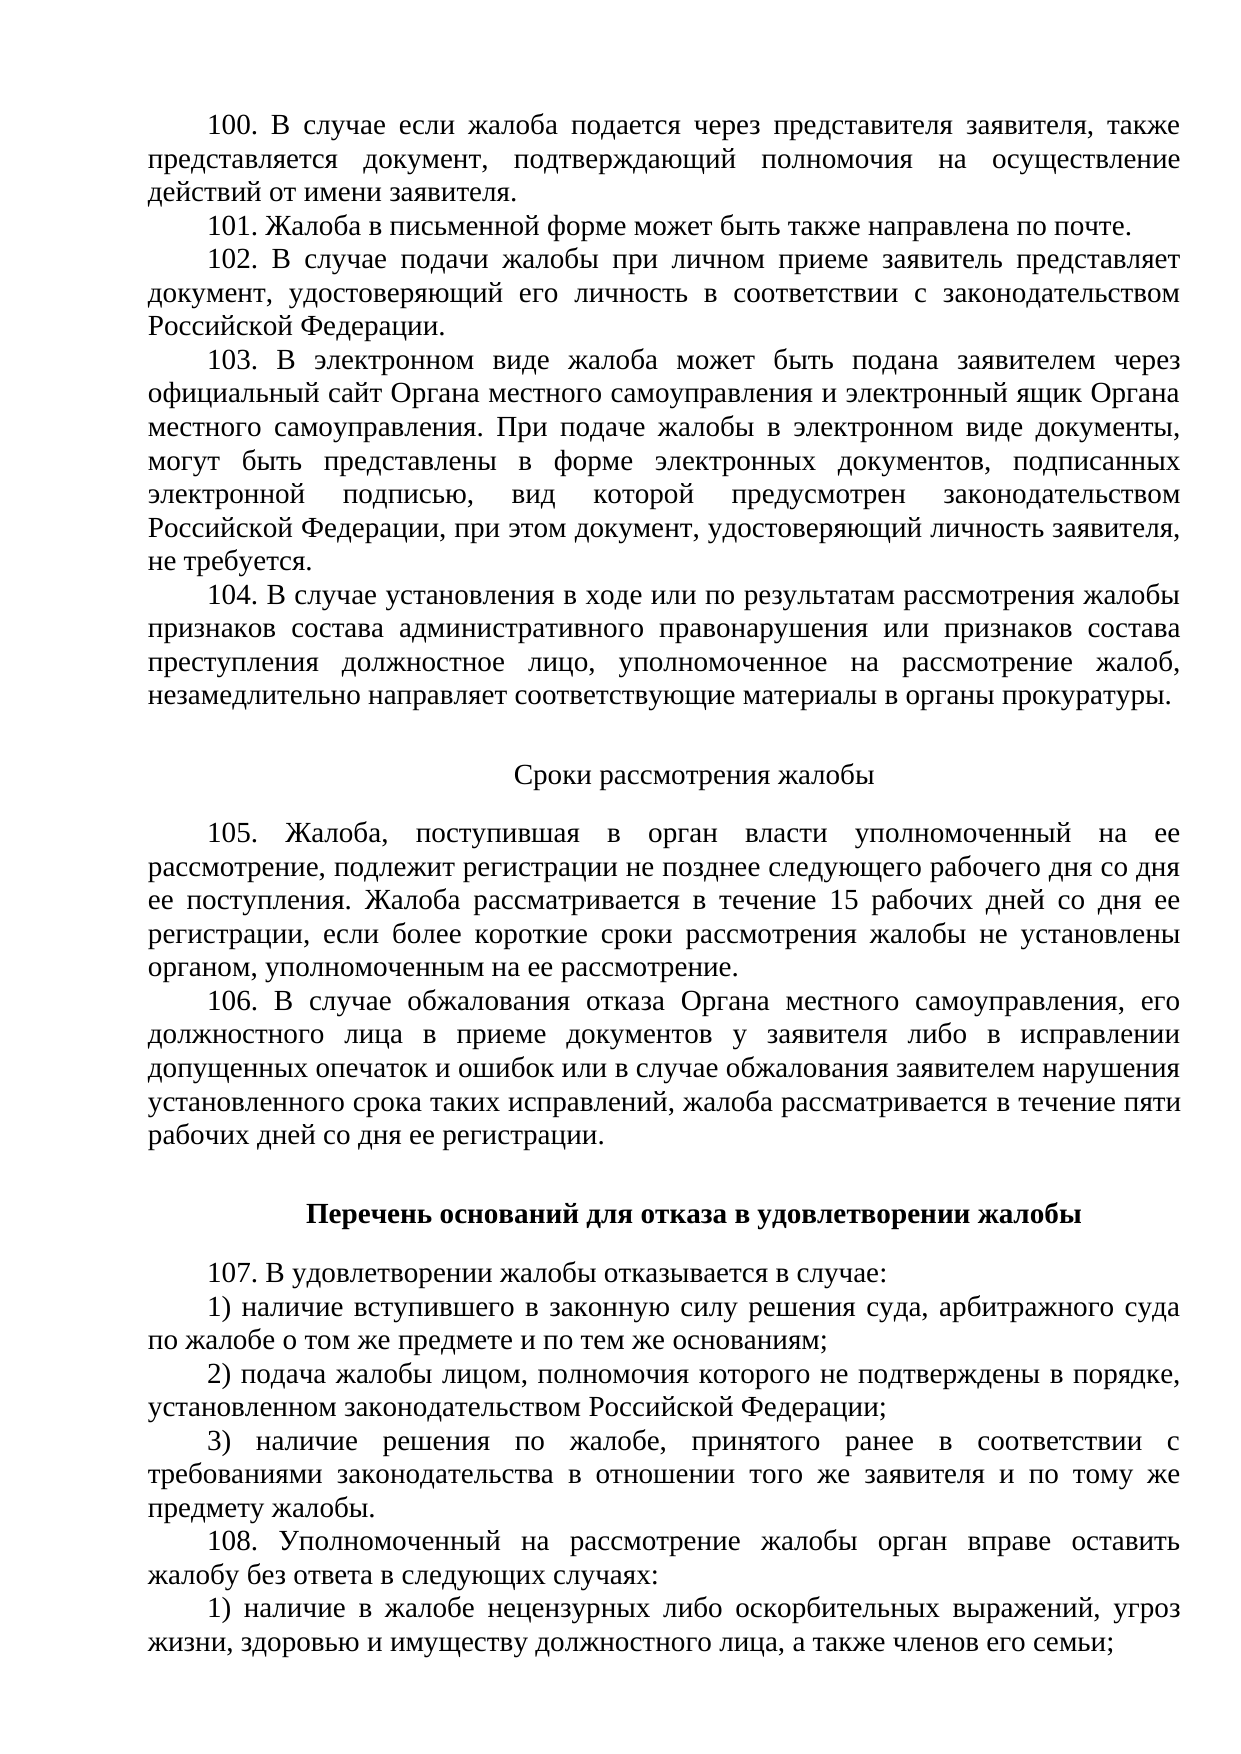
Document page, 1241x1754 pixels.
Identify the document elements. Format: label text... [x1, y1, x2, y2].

text Перечень оснований для отказа в удовлетворении жалобы [148, 1197, 1181, 1230]
text 105. Жалоба, поступившая в орган власти уполномоченный на ее рассмотрение, подлежит регистрации не позднее следующего рабочего дня со дня ее поступления. Жалоба рассматривается в течение 15 рабочих дней со дня ее регистрации, если более короткие сроки рассмотрения жалобы не установлены органом, уполномоченным на ее рассмотрение. [148, 815, 1181, 983]
text 100. В случае если жалоба подается через представителя заявителя, также представляется документ, подтверждающий полномочия на осуществление действий от имени заявителя. [148, 107, 1181, 208]
text 102. В случае подачи жалобы при личном приеме заявитель представляет документ, удостоверяющий его личность в соответствии с законодательством Российской Федерации. [148, 241, 1181, 342]
text 1) наличие вступившего в законную силу решения суда, арбитражного суда по жалобе о том же предмете и по тем же основаниям; [148, 1289, 1181, 1356]
text 104. В случае установления в ходе или по результатам рассмотрения жалобы признаков состава административного правонарушения или признаков состава преступления должностное лицо, уполномоченное на рассмотрение жалоб, незамедлительно направляет соответствующие материалы в органы прокуратуры. [148, 577, 1181, 711]
text 108. Уполномоченный на рассмотрение жалобы орган вправе оставить жалобу без ответа в следующих случаях: [148, 1523, 1181, 1557]
text 108. Уполномоченный на рассмотрение жалобы орган вправе оставить жалобу без ответа в следующих случаях: [394, 1557, 1181, 1591]
text 103. В электронном виде жалоба может быть подана заявителем через официальный сайт Органа местного самоуправления и электронный ящик Органа местного самоуправления. При подаче жалобы в электронном виде документы, могут быть представлены в форме электронных документов, подписанных электронной подписью, вид которой предусмотрен законодательством Российской Федерации, при этом документ, удостоверяющий личность заявителя, не требуется. [148, 342, 1181, 577]
text 106. В случае обжалования отказа Органа местного самоуправления, его должностного лица в приеме документов у заявителя либо в исправлении допущенных опечаток и ошибок или в случае обжалования заявителем нарушения установленного срока таких исправлений, жалоба рассматривается в течение пяти рабочих дней со дня ее регистрации. [148, 983, 1181, 1151]
text 3) наличие решения по жалобе, принятого ранее в соответствии с требованиями законодательства в отношении того же заявителя и по тому же предмету жалобы. [148, 1423, 1181, 1523]
text 107. В удовлетворении жалобы отказывается в случае: [148, 1255, 1181, 1289]
text Сроки рассмотрения жалобы [148, 757, 1181, 790]
text 2) подача жалобы лицом, полномочия которого не подтверждены в порядке, установленном законодательством Российской Федерации; [148, 1356, 1181, 1423]
text 1) наличие в жалобе нецензурных либо оскорбительных выражений, угроз жизни, здоровью и имуществу должностного лица, а также членов его семьи; [148, 1591, 1181, 1658]
text 101. Жалоба в письменной форме может быть также направлена по почте. [148, 208, 1181, 241]
